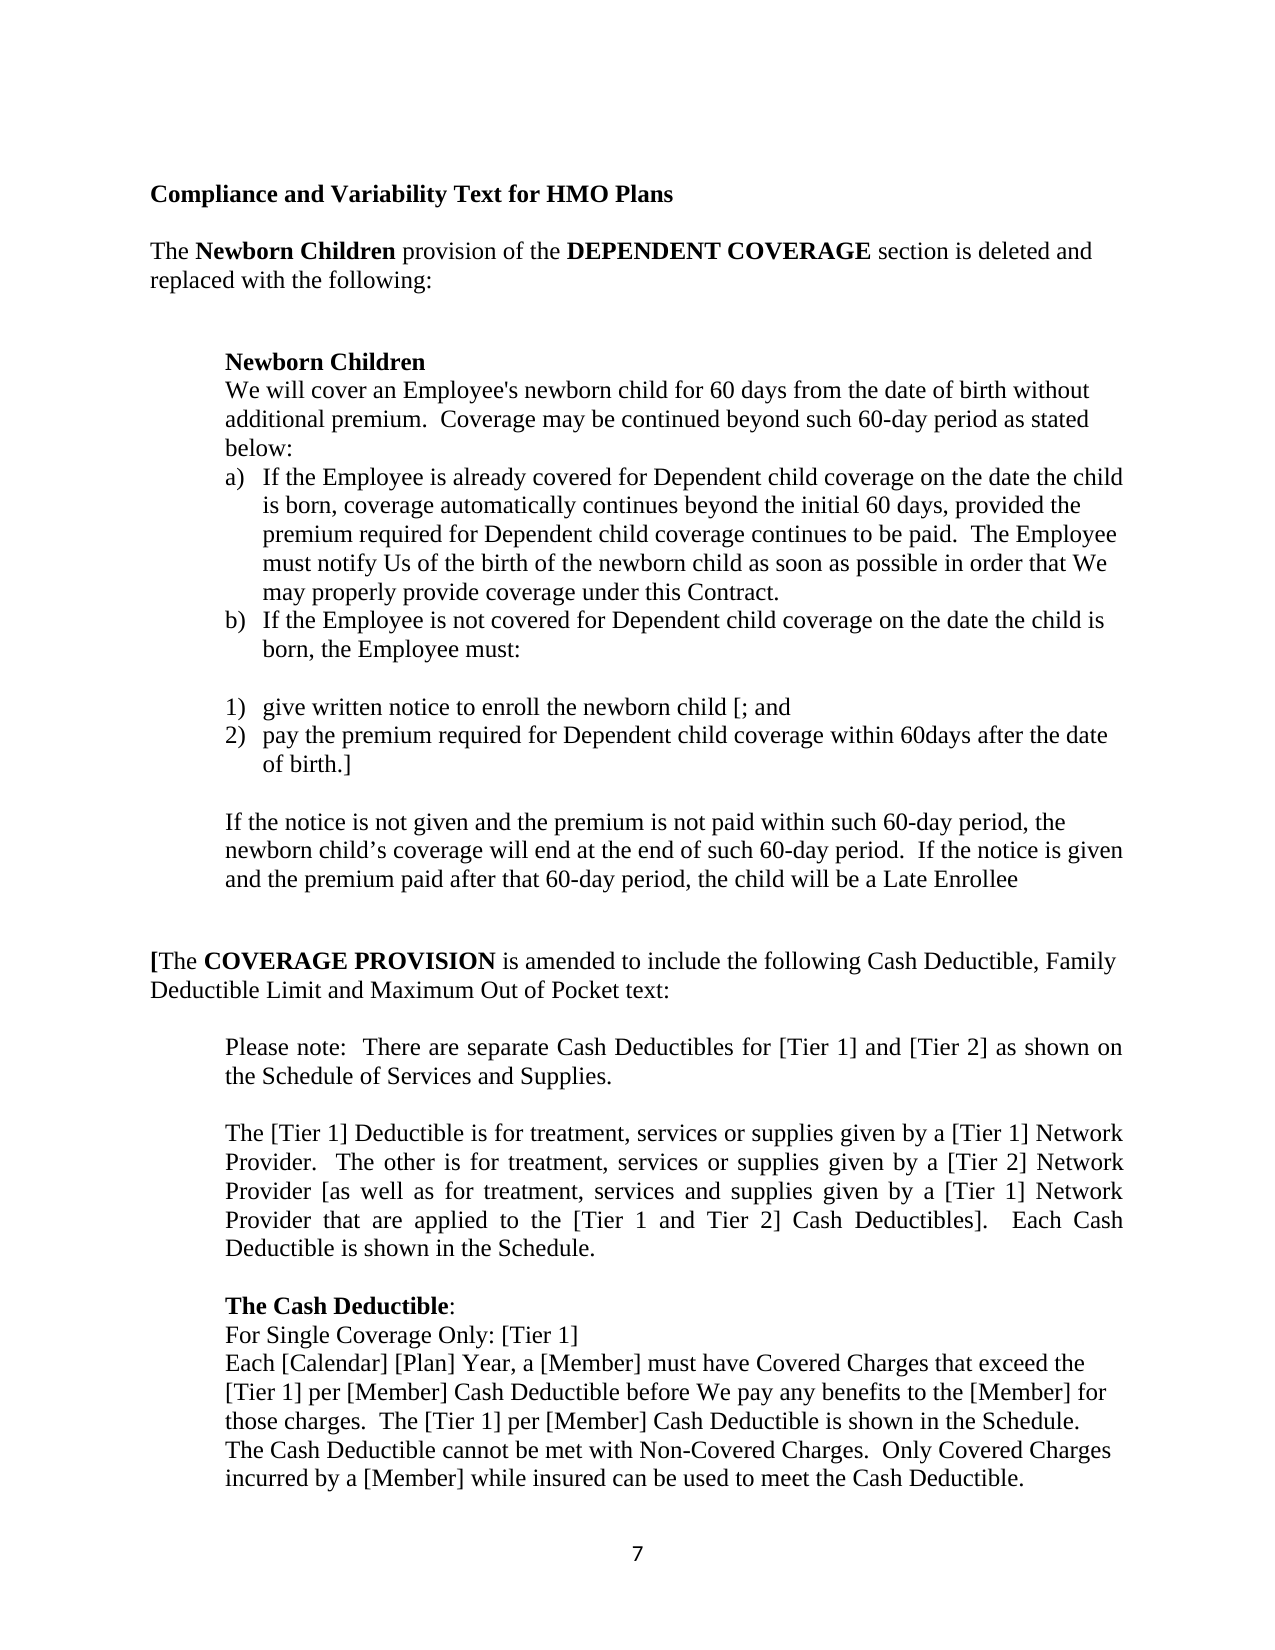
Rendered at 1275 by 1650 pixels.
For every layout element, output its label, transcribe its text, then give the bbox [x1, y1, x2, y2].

text The [Tier 1] Deductible is for treatment, services or supplies given by a [Tier 1] Network Provider. The other is for treatment, services or supplies given by a [Tier 2] Network Provider [as well as for treatment, services and supplies given by a [Tier 1] Network Provider that are applied to the [Tier 1 and Tier 2] Cash Deductibles]. Each Cash Deductible is shown in the Schedule. [225, 1118, 1125, 1262]
text We will cover an Employee's newborn child for 60 days from the date of birth without additional premium. Coverage may be continued beyond such 60-day period as stated below: [225, 376, 1125, 462]
text Compliance and Variability Text for HMO Plans [150, 179, 1125, 207]
list If the Employee is not covered for Dependent child coverage on the date the child is born, the Employee must: [225, 606, 1125, 663]
text [The COVERAGE PROVISION is amended to include the following Cash Deductible, Family Deductible Limit and Maximum Out of Pocket text: [150, 946, 1125, 1003]
text For Single Coverage Only: [Tier 1] [225, 1320, 1125, 1348]
text Please note: There are separate Cash Deductibles for [Tier 1] and [Tier 2] as shown on the Schedule of Services and Supplies. [225, 1032, 1125, 1090]
list pay the premium required for Dependent child coverage within 60days after the date of birth.] [225, 721, 1125, 778]
list If the Employee is already covered for Dependent child coverage on the date the child is born, coverage automatically continues beyond the initial 60 days, provided the premium required for Dependent child coverage continues to be paid. The Employee must notify Us of the birth of the newborn child as soon as possible in order that We may properly provide coverage under this Contract. [225, 462, 1125, 606]
text Each [Calendar] [Plan] Year, a [Member] must have Covered Charges that exceed the [Tier 1] per [Member] Cash Deductible before We pay any benefits to the [Member] for those charges. The [Tier 1] per [Member] Cash Deductible is shown in the Schedule. The Cash Deductible cannot be met with Non-Covered Charges. Only Covered Charges incurred by a [Member] while insured can be used to meet the Cash Deductible. [225, 1348, 1125, 1492]
text The Newborn Children provision of the DEPENDENT COVERAGE section is deleted and replaced with the following: [150, 236, 1125, 294]
text The Cash Deductible: [225, 1291, 1125, 1320]
list give written notice to enroll the newborn child [; and [225, 692, 1125, 721]
text Newborn Children [225, 347, 1125, 376]
text If the notice is not given and the premium is not paid within such 60-day period, the newborn child’s coverage will end at the end of such 60-day period. If the notice is given and the premium paid after that 60-day period, the child will be a Late Enrollee [225, 807, 1125, 893]
